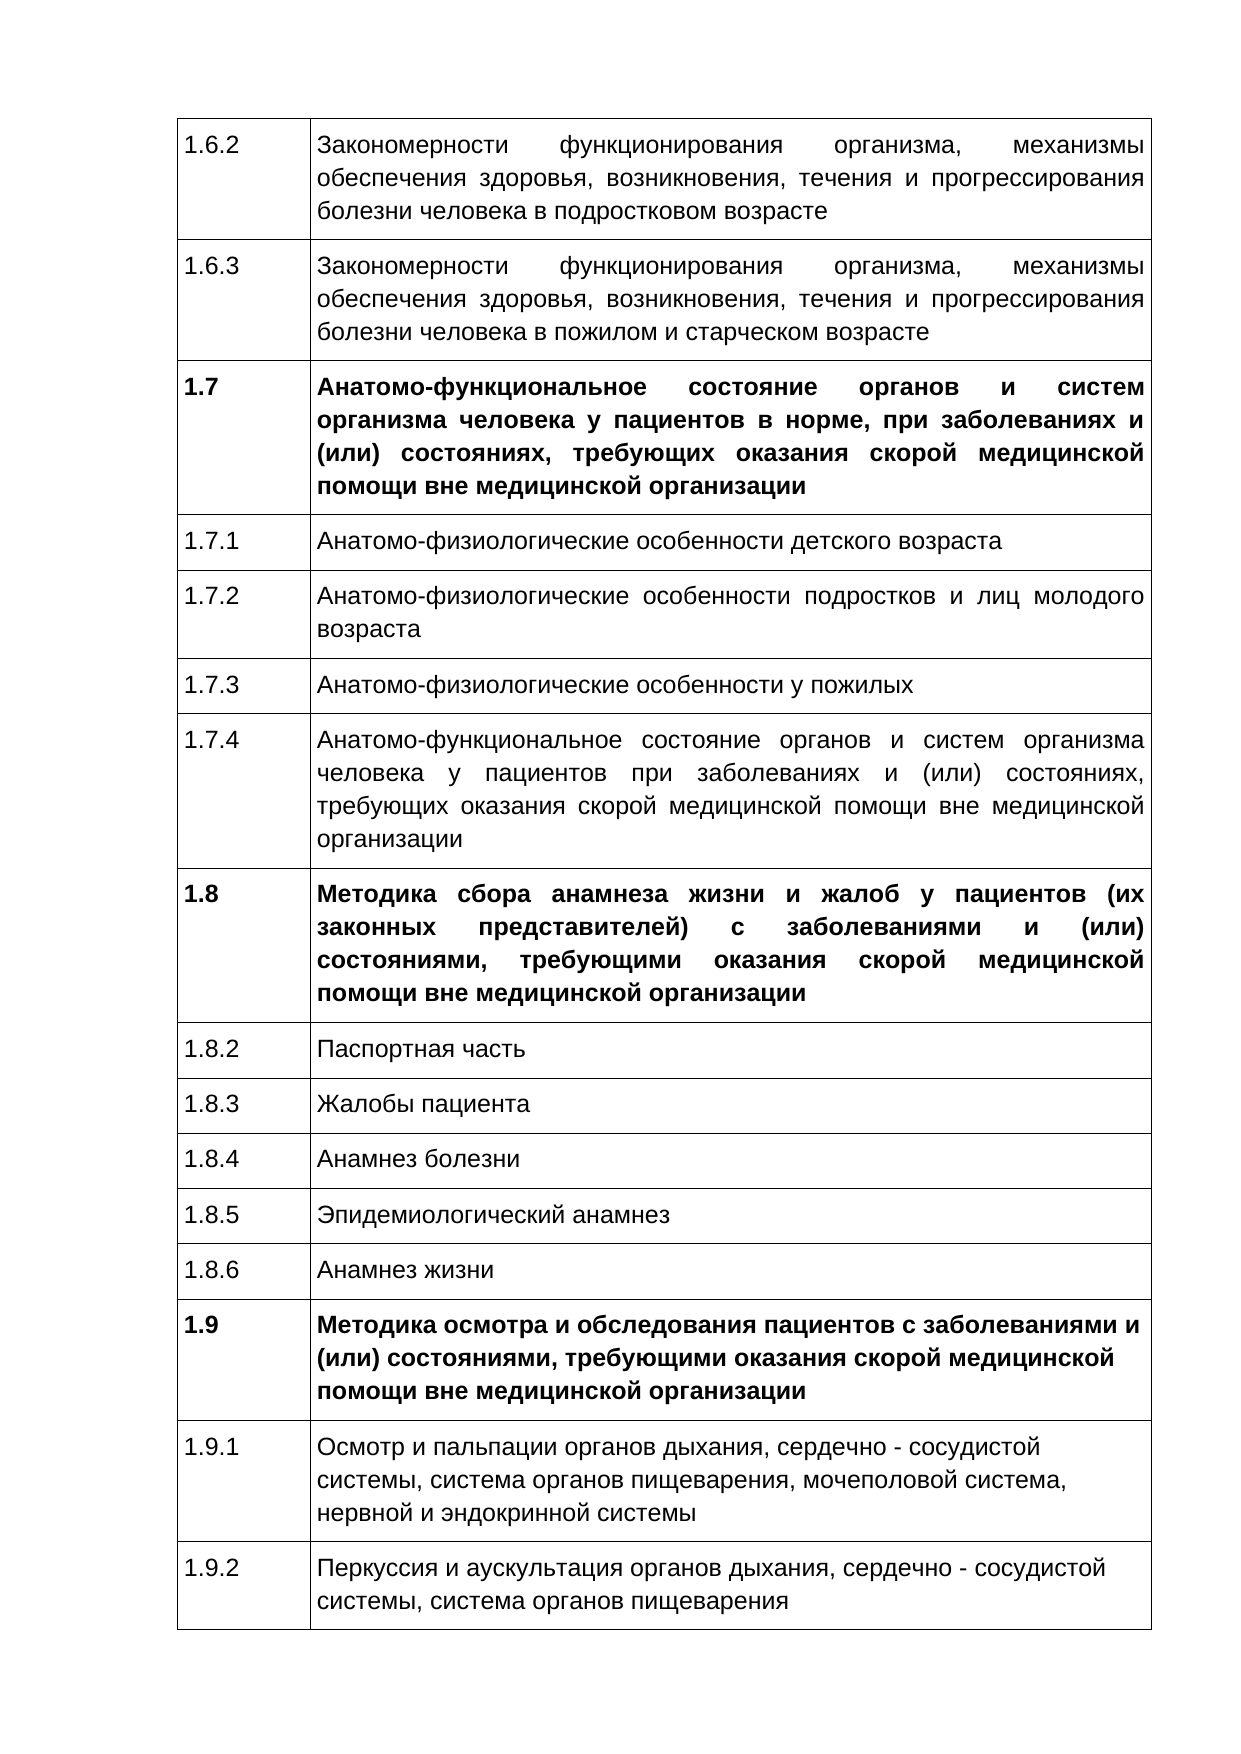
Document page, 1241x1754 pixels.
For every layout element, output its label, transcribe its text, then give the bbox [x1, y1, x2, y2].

table_cell 1.7.4 [178, 714, 310, 868]
table_cell 1.8.4 [178, 1134, 310, 1188]
table_cell 1.9.1 [178, 1421, 310, 1541]
table_cell Анатомо-физиологические особенности детского возраста [311, 515, 1151, 570]
table_cell Жалобы пациента [311, 1079, 1151, 1133]
table_cell Закономерности функционирования организма, механизмы обеспечения здоровья, возникновения, течения и прогрессирования болезни человека в подростковом возрасте [311, 119, 1151, 239]
table_cell Анатомо-функциональное состояние органов и систем организма человека у пациентов при заболеваниях и (или) состояниях, требующих оказания скорой медицинской помощи вне медицинской организации [311, 714, 1151, 868]
table_cell 1.8.6 [178, 1244, 310, 1299]
table_cell Перкуссия и аускультация органов дыхания, сердечно - сосудистой системы, система органов пищеварения [311, 1542, 1151, 1629]
table_cell 1.9.2 [178, 1542, 310, 1629]
table_cell 1.8 [178, 869, 310, 1022]
table_cell 1.7 [178, 361, 310, 514]
table_cell Анамнез жизни [311, 1244, 1151, 1299]
table_cell 1.8.2 [178, 1023, 310, 1077]
table_cell 1.7.3 [178, 659, 310, 713]
table_cell Анамнез болезни [311, 1134, 1151, 1188]
table_cell 1.8.3 [178, 1079, 310, 1133]
table_cell Закономерности функционирования организма, механизмы обеспечения здоровья, возникновения, течения и прогрессирования болезни человека в пожилом и старческом возрасте [311, 240, 1151, 360]
table_cell Осмотр и пальпации органов дыхания, сердечно - сосудистой системы, система органов пищеварения, мочеполовой система, нервной и эндокринной системы [311, 1421, 1151, 1541]
table_cell 1.6.3 [178, 240, 310, 360]
table_cell 1.6.2 [178, 119, 310, 239]
table_cell 1.8.5 [178, 1189, 310, 1243]
table_cell Анатомо-физиологические особенности подростков и лиц молодого возраста [311, 571, 1151, 658]
table_cell 1.9 [178, 1300, 310, 1420]
table_cell Паспортная часть [311, 1023, 1151, 1077]
table_cell Методика сбора анамнеза жизни и жалоб у пациентов (их законных представителей) с заболеваниями и (или) состояниями, требующими оказания скорой медицинской помощи вне медицинской организации [311, 869, 1151, 1022]
table_cell Анатомо-физиологические особенности у пожилых [311, 659, 1151, 713]
table_cell 1.7.1 [178, 515, 310, 570]
table_cell Эпидемиологический анамнез [311, 1189, 1151, 1243]
table_cell 1.7.2 [178, 571, 310, 658]
table_cell Анатомо-функциональное состояние органов и систем организма человека у пациентов в норме, при заболеваниях и (или) состояниях, требующих оказания скорой медицинской помощи вне медицинской организации [311, 361, 1151, 514]
table_cell Методика осмотра и обследования пациентов с заболеваниями и (или) состояниями, требующими оказания скорой медицинской помощи вне медицинской организации [311, 1300, 1151, 1420]
